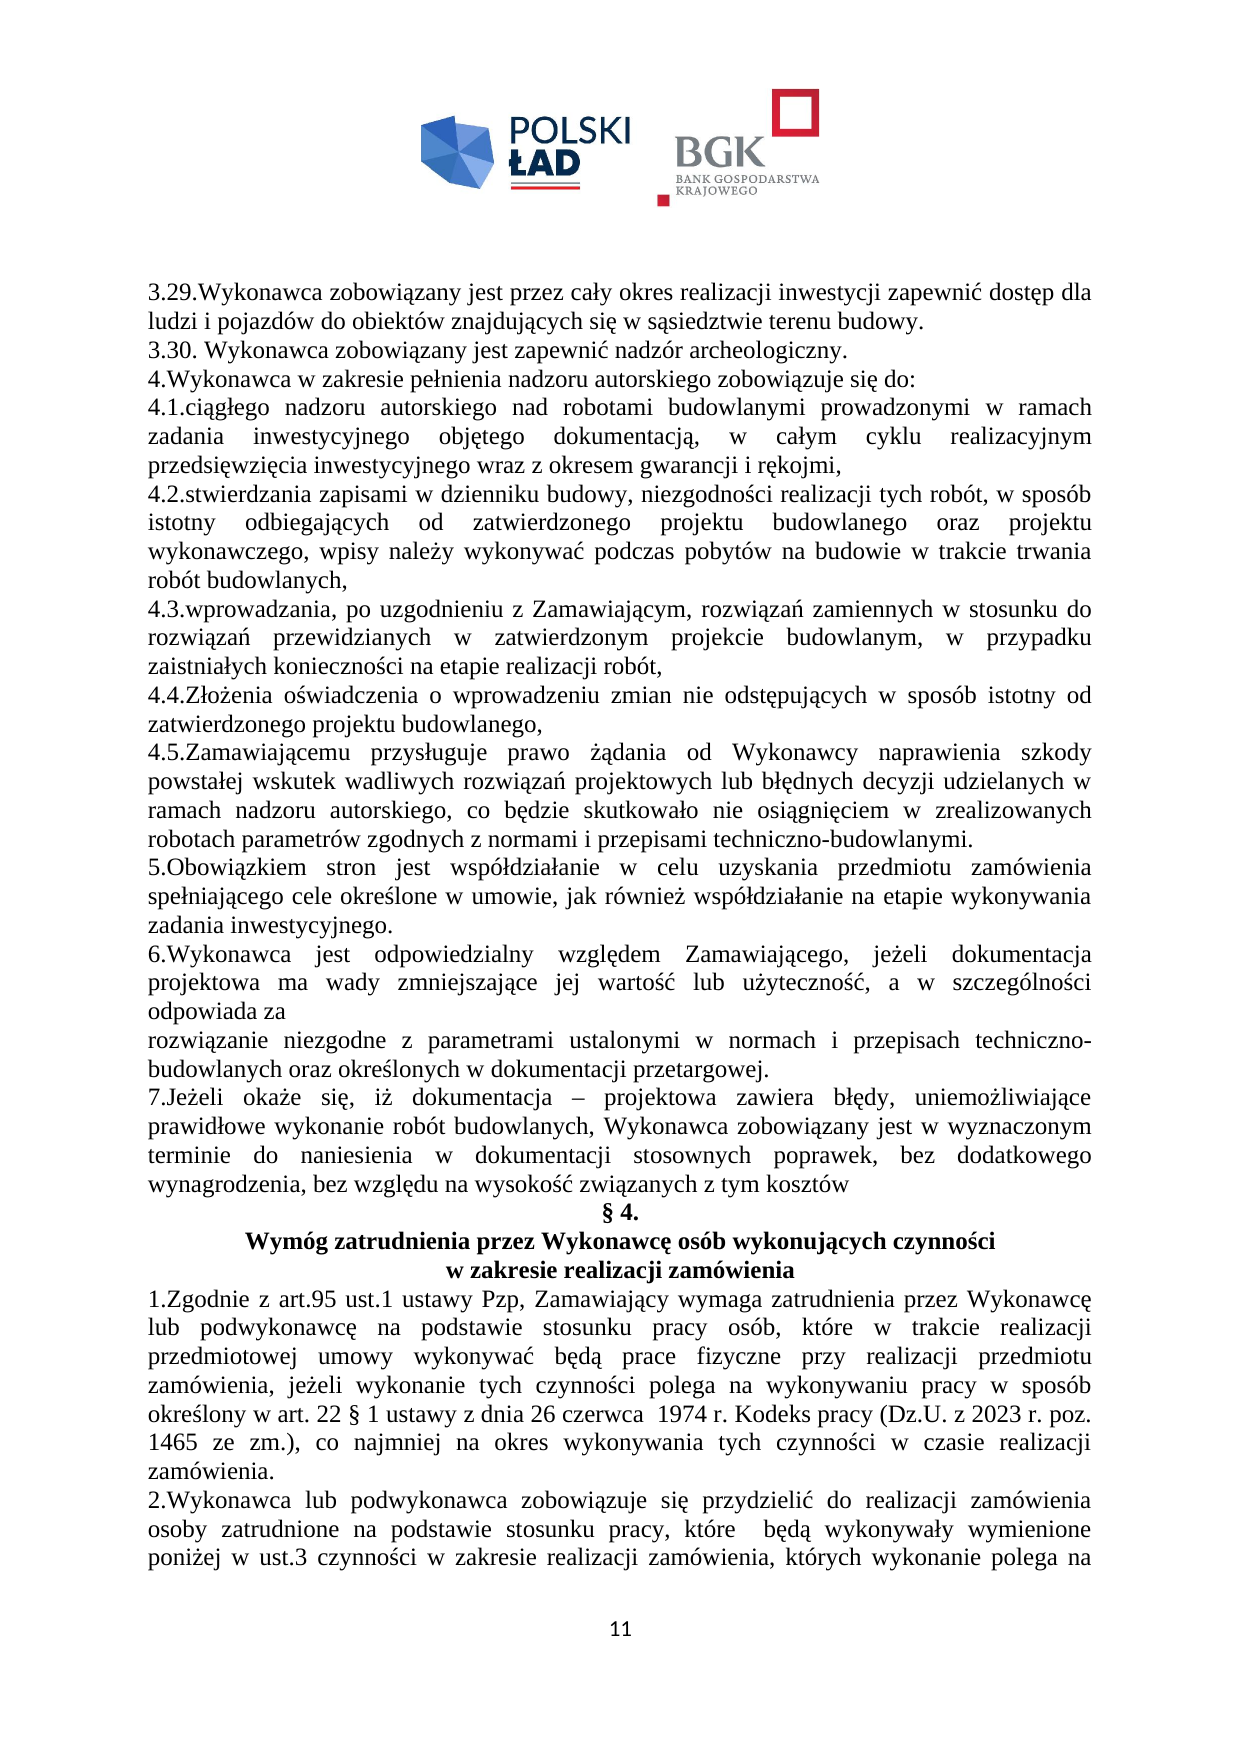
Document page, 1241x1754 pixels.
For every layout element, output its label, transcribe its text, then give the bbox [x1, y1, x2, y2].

text w zakresie realizacji zamówienia [148, 1255, 1092, 1284]
text 1.Zgodnie z art.95 ust.1 ustawy Pzp, Zamawiający wymaga zatrudnienia przez Wykonawcę lub podwykonawcę na podstawie stosunku pracy osób, które w trakcie realizacji przedmiotowej umowy wykonywać będą prace fizyczne przy realizacji przedmiotu zamówienia, jeżeli wykonanie tych czynności polega na wykonywaniu pracy w sposób określony w art. 22 § 1 ustawy z dnia 26 czerwca 1974 r. Kodeks pracy (Dz.U. z 2023 r. poz. 1465 ze zm.), co najmniej na okres wykonywania tych czynności w czasie realizacji zamówienia. [148, 1284, 1092, 1485]
text 7.Jeżeli okaże się, iż dokumentacja – projektowa zawiera błędy, uniemożliwiające prawidłowe wykonanie robót budowlanych, Wykonawca zobowiązany jest w wyznaczonym terminie do naniesienia w dokumentacji stosownych poprawek, bez dodatkowego wynagrodzenia, bez względu na wysokość związanych z tym kosztów [148, 1082, 1092, 1197]
text 4.4.Złożenia oświadczenia o wprowadzeniu zmian nie odstępujących w sposób istotny od zatwierdzonego projektu budowlanego, [148, 680, 1092, 737]
text § 4. [148, 1197, 1092, 1226]
text rozwiązanie niezgodne z parametrami ustalonymi w normach i przepisach techniczno-budowlanych oraz określonych w dokumentacji przetargowej. [148, 1025, 1092, 1082]
text 4.1.ciągłego nadzoru autorskiego nad robotami budowlanymi prowadzonymi w ramach zadania inwestycyjnego objętego dokumentacją, w całym cyklu realizacyjnym przedsięwzięcia inwestycyjnego wraz z okresem gwarancji i rękojmi, [148, 392, 1092, 479]
text 4.5.Zamawiającemu przysługuje prawo żądania od Wykonawcy naprawienia szkody powstałej wskutek wadliwych rozwiązań projektowych lub błędnych decyzji udzielanych w ramach nadzoru autorskiego, co będzie skutkowało nie osiągnięciem w zrealizowanych robotach parametrów zgodnych z normami i przepisami techniczno-budowlanymi. [148, 737, 1092, 852]
text 3.30. Wykonawca zobowiązany jest zapewnić nadzór archeologiczny. [148, 335, 1092, 364]
text 3.29.Wykonawca zobowiązany jest przez cały okres realizacji inwestycji zapewnić dostęp dla ludzi i pojazdów do obiektów znajdujących się w sąsiedztwie terenu budowy. [148, 277, 1092, 335]
text 5.Obowiązkiem stron jest współdziałanie w celu uzyskania przedmiotu zamówienia spełniającego cele określone w umowie, jak również współdziałanie na etapie wykonywania zadania inwestycyjnego. [148, 852, 1092, 939]
picture [421, 88, 820, 208]
text 6.Wykonawca jest odpowiedzialny względem Zamawiającego, jeżeli dokumentacja projektowa ma wady zmniejszające jej wartość lub użyteczność, a w szczególności odpowiada za [148, 939, 1092, 1025]
text Wymóg zatrudnienia przez Wykonawcę osób wykonujących czynności [148, 1226, 1092, 1255]
text 4.Wykonawca w zakresie pełnienia nadzoru autorskiego zobowiązuje się do: [148, 364, 1092, 392]
text 4.3.wprowadzania, po uzgodnieniu z Zamawiającym, rozwiązań zamiennych w stosunku do rozwiązań przewidzianych w zatwierdzonym projekcie budowlanym, w przypadku zaistniałych konieczności na etapie realizacji robót, [148, 594, 1092, 680]
text 4.2.stwierdzania zapisami w dzienniku budowy, niezgodności realizacji tych robót, w sposób istotny odbiegających od zatwierdzonego projektu budowlanego oraz projektu wykonawczego, wpisy należy wykonywać podczas pobytów na budowie w trakcie trwania robót budowlanych, [148, 479, 1092, 594]
